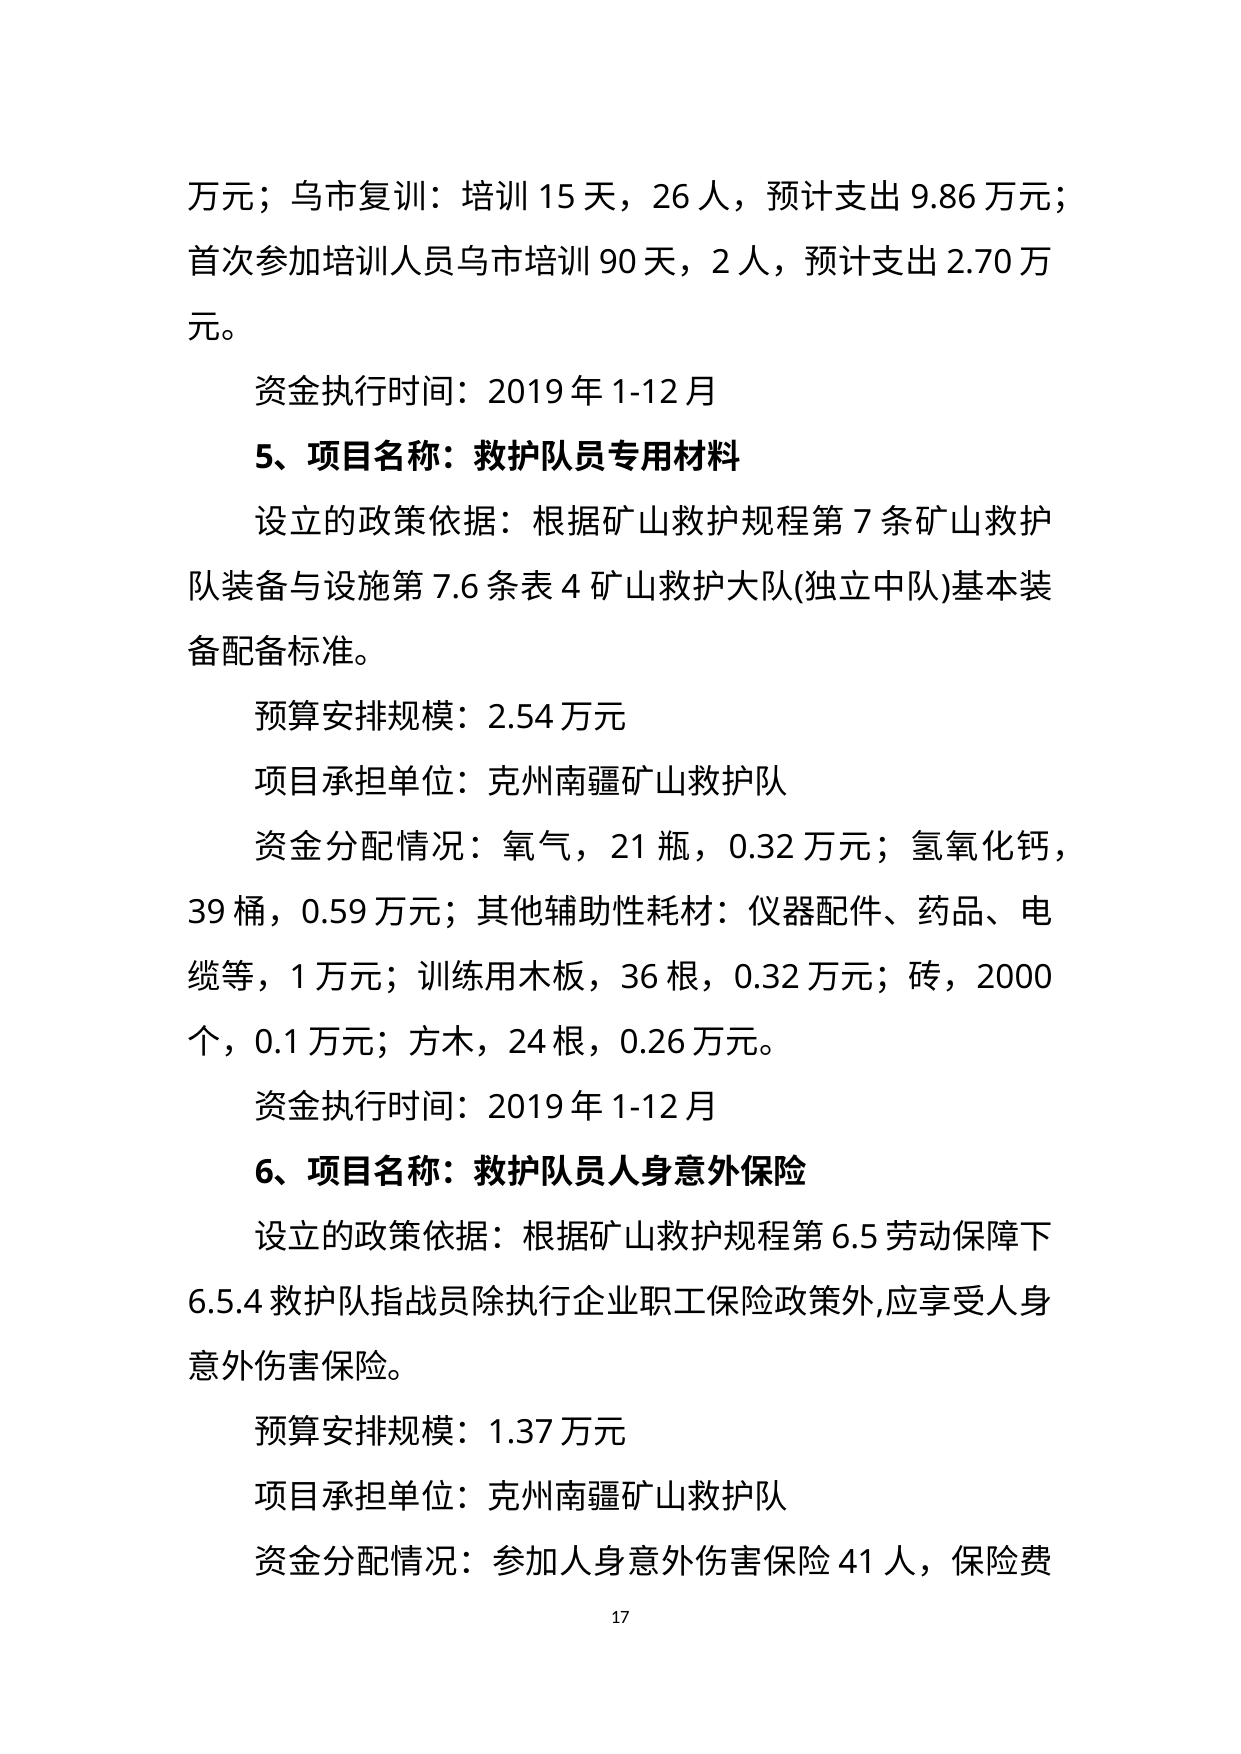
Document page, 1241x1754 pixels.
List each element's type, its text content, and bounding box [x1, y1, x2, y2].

text 资金执行时间：2019年1-12月 [187, 357, 1053, 422]
text 预算安排规模：2.54万元 [187, 682, 1053, 747]
text 设立的政策依据：根据矿山救护规程第6.5劳动保障下6.5.4救护队指战员除执行企业职工保险政策外,应享受人身意外伤害保险。 [187, 1202, 1053, 1397]
text 6、项目名称：救护队员人身意外保险 [187, 1137, 1053, 1202]
text 5、项目名称：救护队员专用材料 [187, 422, 1053, 487]
text 预算安排规模：1.37万元 [187, 1397, 1053, 1462]
text 资金分配情况：氧气，21瓶，0.32万元；氢氧化钙，39桶，0.59万元；其他辅助性耗材：仪器配件、药品、电缆等，1万元；训练用木板，36根，0.32万元；砖，2000个，0.1万元；方木，24根，0.26万元。 [187, 812, 1053, 1072]
text 项目承担单位：克州南疆矿山救护队 [187, 747, 1053, 812]
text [187, 1527, 1053, 1592]
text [187, 162, 1053, 357]
text 设立的政策依据：根据矿山救护规程第7条矿山救护队装备与设施第7.6条表4 矿山救护大队(独立中队)基本装备配备标准。 [187, 487, 1053, 682]
text 项目承担单位：克州南疆矿山救护队 [187, 1462, 1053, 1527]
text 资金执行时间：2019年1-12月 [187, 1072, 1053, 1137]
